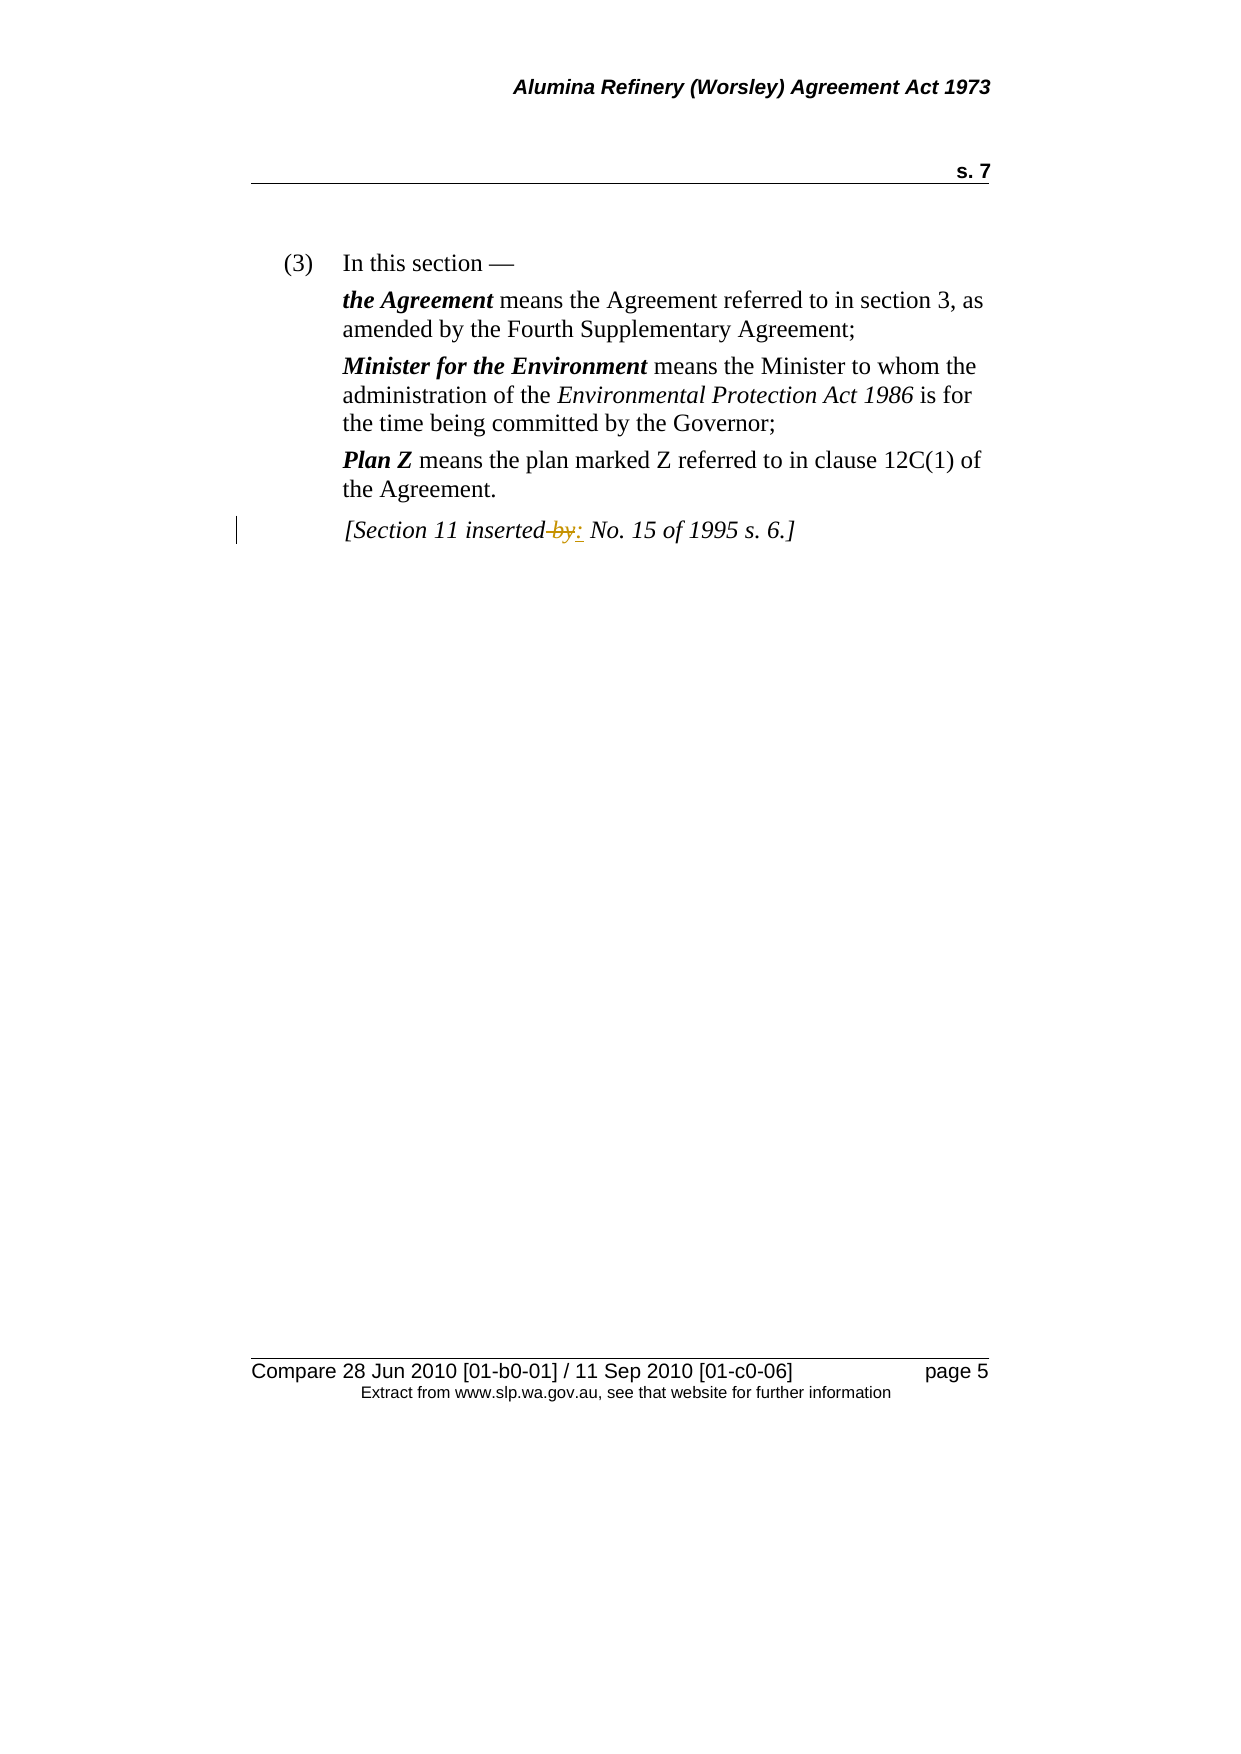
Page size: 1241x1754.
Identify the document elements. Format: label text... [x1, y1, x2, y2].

text (3) In this section — [251, 248, 989, 277]
text the Agreement means the Agreement referred to in section 3, as amended by the Fourth Supplementary Agreement; [251, 285, 989, 343]
text Plan Z means the plan marked Z referred to in clause 12C(1) of the Agreement. [251, 446, 989, 503]
text [Section 11 inserted No. 15 of 1995 s. 6.] [251, 516, 989, 544]
text Minister for the Environment means the Minister to whom the administration of the Environmental Protection Act 1986 is for the time being committed by the Governor; [251, 351, 989, 437]
